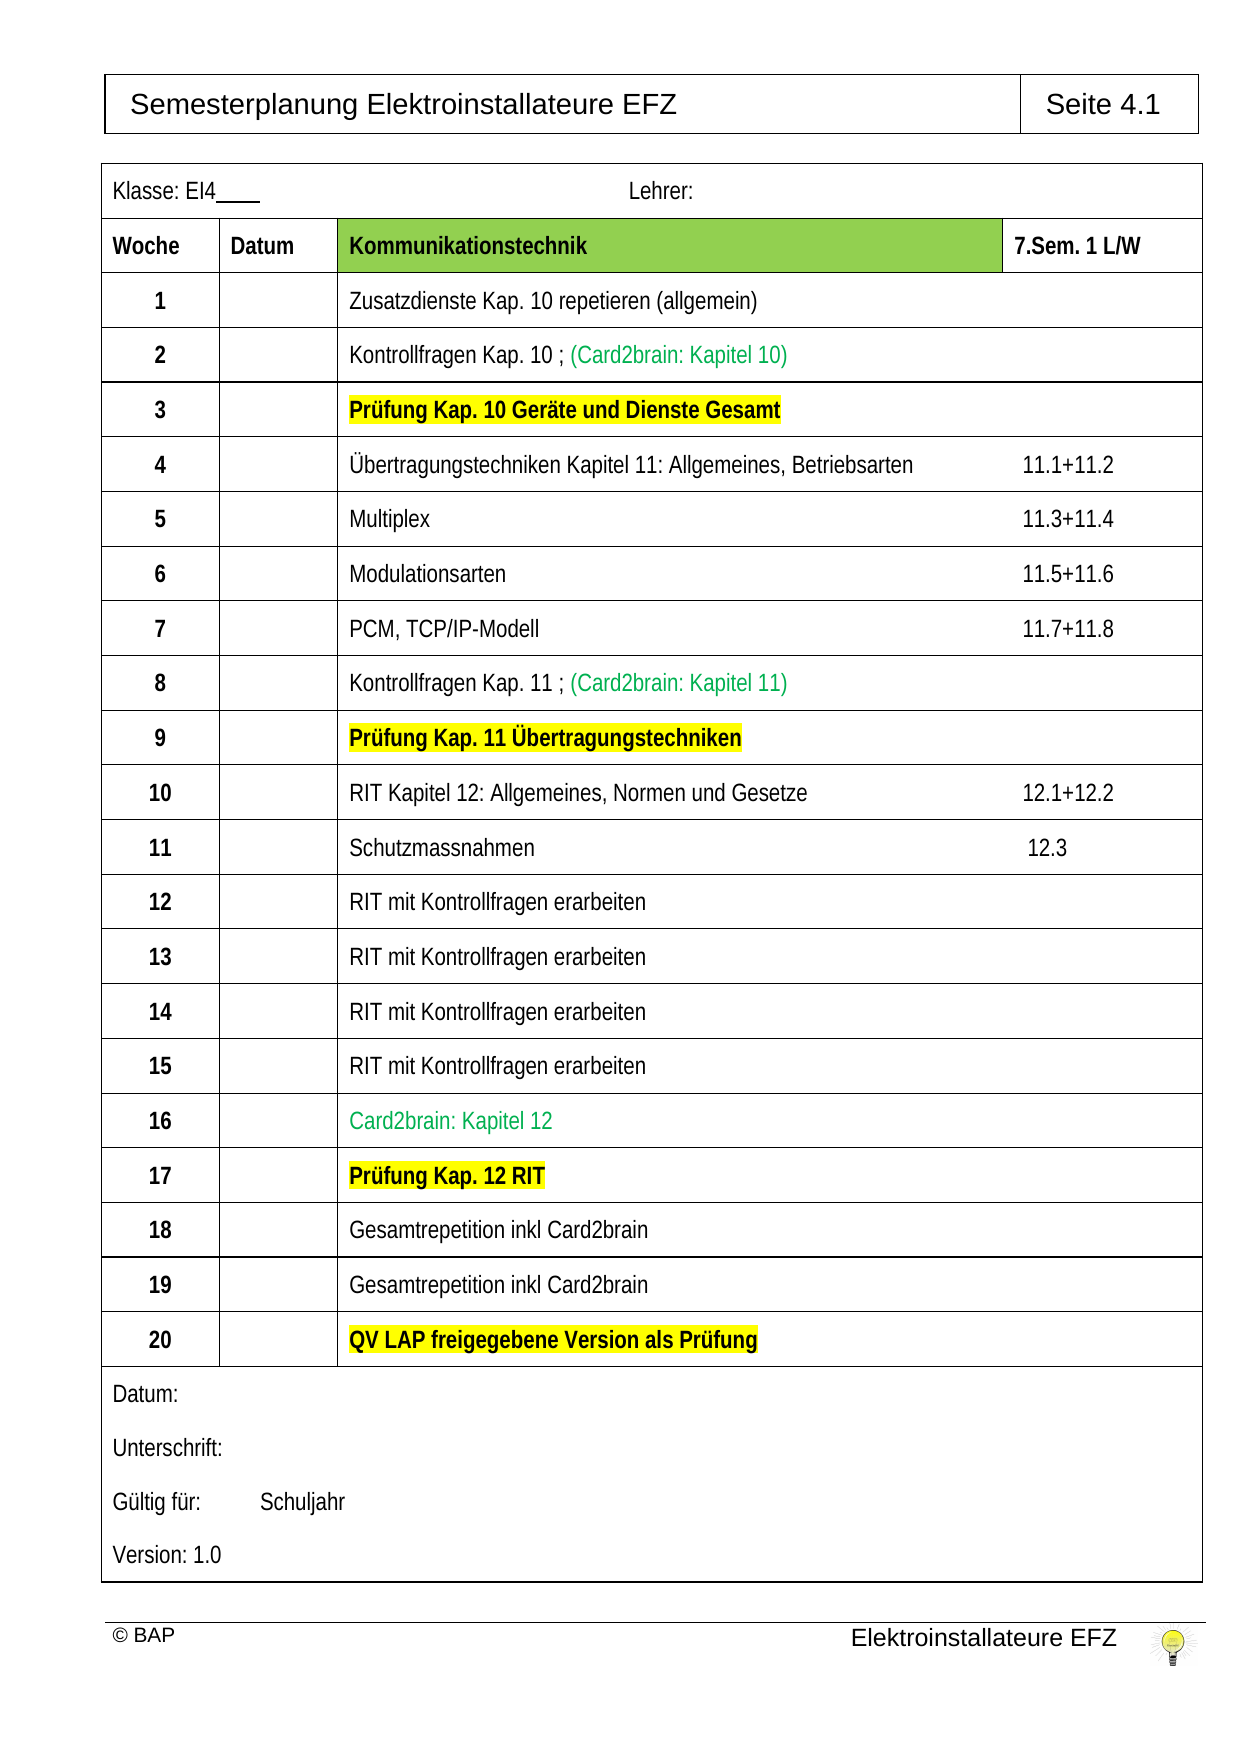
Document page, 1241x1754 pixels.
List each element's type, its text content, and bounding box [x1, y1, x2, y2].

table_cell 9 [102, 711, 219, 764]
table_cell 7.Sem. 1 L/W [1003, 219, 1202, 272]
table_cell Card2brain: Kapitel 12 [338, 1094, 1202, 1147]
table_cell Kontrollfragen Kap. 10 ; (Card2brain: Kapitel 10) [338, 328, 1202, 381]
table_cell [220, 1312, 337, 1366]
table_cell 14 [102, 984, 219, 1038]
table_cell [220, 984, 337, 1038]
table_cell 3 [102, 383, 219, 436]
table_cell Multiplex 11.3+11.4 [338, 492, 1202, 546]
table_cell 6 [102, 547, 219, 600]
table_cell Prüfung Kap. 12 RIT [338, 1148, 1202, 1202]
table_cell Modulationsarten 11.5+11.6 [338, 547, 1202, 600]
table_cell [220, 1203, 337, 1256]
table_cell RIT Kapitel 12: Allgemeines, Normen und Gesetze 12.1+12.2 [338, 765, 1202, 819]
table_cell Kontrollfragen Kap. 11 ; (Card2brain: Kapitel 11) [338, 656, 1202, 709]
table_cell Kommunikationstechnik [338, 219, 1002, 272]
table_cell Gesamtrepetition inkl Card2brain [338, 1203, 1202, 1256]
table_cell [220, 929, 337, 983]
table_cell 11 [102, 820, 219, 874]
table_cell 4 [102, 437, 219, 491]
table_cell PCM, TCP/IP-Modell 11.7+11.8 [338, 601, 1202, 655]
table_cell Datum [220, 219, 337, 272]
table_cell 10 [102, 765, 219, 819]
table_cell Übertragungstechniken Kapitel 11: Allgemeines, Betriebsarten 11.1+11.2 [338, 437, 1202, 491]
table_cell [220, 383, 337, 436]
picture [1150, 1623, 1198, 1666]
table_cell 8 [102, 656, 219, 709]
table_cell Zusatzdienste Kap. 10 repetieren (allgemein) [338, 273, 1202, 327]
table_header Klasse: EI4 Lehrer: [102, 164, 1202, 217]
table_cell QV LAP freigegebene Version als Prüfung [338, 1312, 1202, 1366]
table_cell RIT mit Kontrollfragen erarbeiten [338, 1039, 1202, 1092]
table_cell [220, 273, 337, 327]
table_cell 7 [102, 601, 219, 655]
table_cell 1 [102, 273, 219, 327]
table_cell [220, 492, 337, 546]
table_cell [220, 1039, 337, 1092]
table_cell RIT mit Kontrollfragen erarbeiten [338, 929, 1202, 983]
table_cell RIT mit Kontrollfragen erarbeiten [338, 984, 1202, 1038]
table_cell Prüfung Kap. 10 Geräte und Dienste Gesamt [338, 383, 1202, 436]
table_cell [220, 437, 337, 491]
table_cell [220, 1094, 337, 1147]
table_cell [220, 547, 337, 600]
table_cell 18 [102, 1203, 219, 1256]
table_cell 12 [102, 875, 219, 928]
table_cell [220, 1148, 337, 1202]
table_cell [220, 820, 337, 874]
table_cell 13 [102, 929, 219, 983]
table_cell 5 [102, 492, 219, 546]
table_cell [220, 711, 337, 764]
table_cell 19 [102, 1258, 219, 1311]
table_cell [220, 1258, 337, 1311]
table_cell [220, 601, 337, 655]
table_cell Gesamtrepetition inkl Card2brain [338, 1258, 1202, 1311]
table_cell Prüfung Kap. 11 Übertragungstechniken [338, 711, 1202, 764]
table_cell [220, 875, 337, 928]
table_cell 16 [102, 1094, 219, 1147]
table_cell 17 [102, 1148, 219, 1202]
table_cell 15 [102, 1039, 219, 1092]
table_cell Woche [102, 219, 219, 272]
table_cell Schutzmassnahmen 12.3 [338, 820, 1202, 874]
table_cell 2 [102, 328, 219, 381]
table_cell 20 [102, 1312, 219, 1366]
table_cell [220, 656, 337, 709]
table_cell Datum: Unterschrift: Gültig für: Schuljahr Version: 1.0 [102, 1367, 1202, 1581]
table_cell [220, 765, 337, 819]
table_cell [220, 328, 337, 381]
table_cell RIT mit Kontrollfragen erarbeiten [338, 875, 1202, 928]
